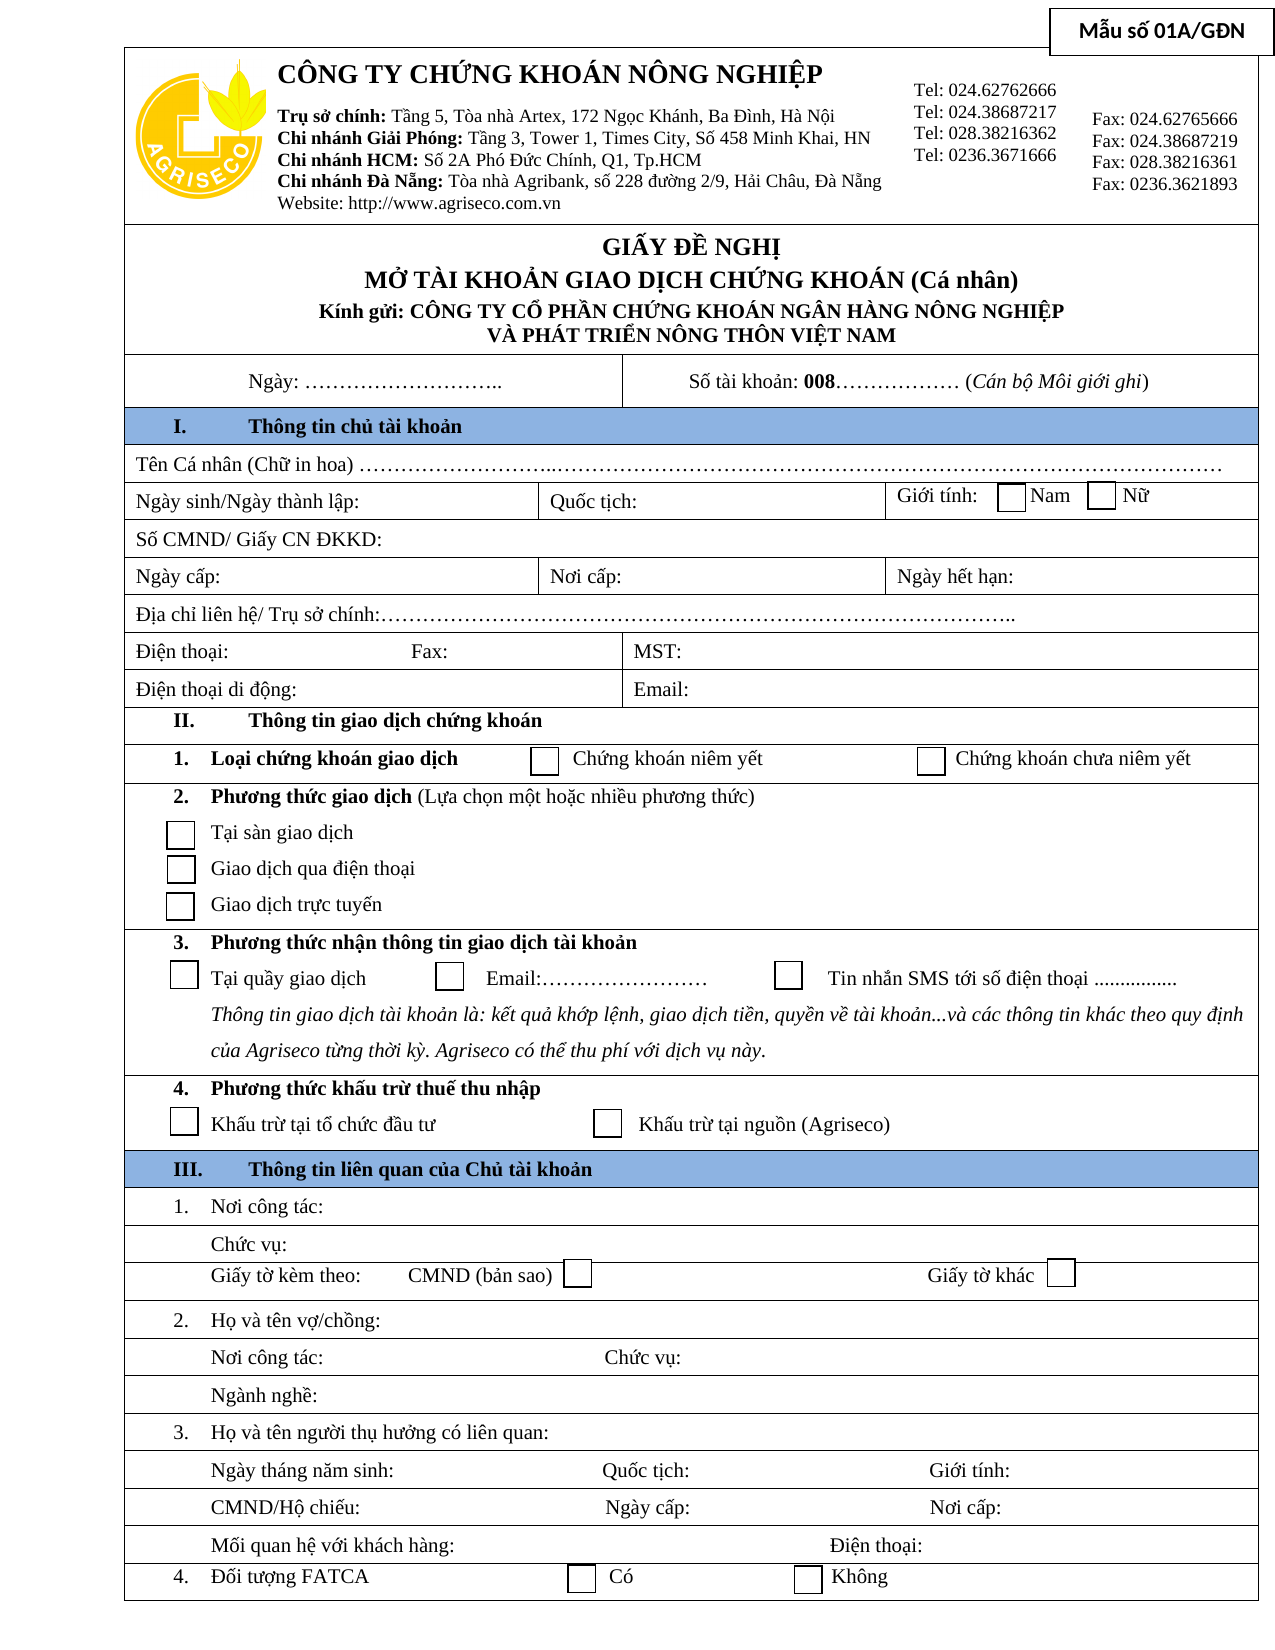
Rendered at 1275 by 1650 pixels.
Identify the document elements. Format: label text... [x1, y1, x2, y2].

table_cell Điện thoại: Fax: [125, 633, 622, 669]
table_cell Địa chỉ liên hệ/ Trụ sở chính:……………………………………………………………………………….. [125, 595, 1258, 632]
table_cell Số tài khoản: 008……………… (Cán bộ Môi giới ghi) [623, 355, 1258, 407]
table_cell Quốc tịch: [539, 483, 885, 519]
table_cell Thông tin giao dịch chứng khoán [125, 708, 1258, 744]
table_cell Phương thức giao dịch (Lựa chọn một hoặc nhiều phương thức) Tại sàn giao dịch Giao dịch qua điện thoại Giao dịch trực tuyến [125, 784, 1258, 929]
table_cell Thông tin chủ tài khoản [125, 408, 1258, 444]
table_cell Giới tính: Nam Nữ [886, 483, 1258, 519]
table_cell MST: [623, 633, 1258, 669]
table_cell Giấy tờ kèm theo: CMND (bản sao) Giấy tờ khác [125, 1263, 1258, 1300]
table_cell Phương thức khấu trừ thuế thu nhập Khấu trừ tại tổ chức đầu tư Khấu trừ tại nguồn (Agriseco) [125, 1076, 1258, 1149]
table_cell Thông tin liên quan của Chủ tài khoản [125, 1151, 1258, 1187]
table_header Tel: 024.62762666 Tel: 024.38687217 Tel: 028.38216362 Tel: 0236.3671666 [903, 48, 1081, 224]
table_cell Đối tượng FATCA Có Không [125, 1564, 1258, 1600]
table_cell CMND/Hộ chiếu: Ngày cấp: Nơi cấp: [125, 1489, 1258, 1525]
table_header [125, 48, 266, 224]
table_cell Ngày sinh/Ngày thành lập: [125, 483, 538, 519]
table_cell Ngày tháng năm sinh: Quốc tịch: Giới tính: [125, 1451, 1258, 1488]
table_cell Mối quan hệ với khách hàng: Điện thoại: [125, 1526, 1258, 1563]
table_cell Phương thức nhận thông tin giao dịch tài khoản Tại quầy giao dịch Email:…………………… Tin nhắn SMS tới số điện thoại ................ Thông tin giao dịch tài khoản là: kết quả khớp lệnh, giao dịch tiền, quyền về tài khoản...và các thông tin khác theo quy định của Agriseco từng thời kỳ. Agriseco có thể thu phí với dịch vụ này. [125, 930, 1258, 1075]
table_cell Chức vụ: [125, 1226, 1258, 1262]
table_cell Số CMND/ Giấy CN ĐKKD: [125, 520, 1258, 557]
table_cell Ngày cấp: [125, 558, 538, 594]
picture [135, 59, 266, 199]
table_cell Tên Cá nhân (Chữ in hoa) ………………………..…………………………………………………………………………………… [125, 445, 1258, 482]
table_cell Email: [623, 670, 1258, 707]
table_cell GIẤY ĐỀ NGHỊ MỞ TÀI KHOẢN GIAO DỊCH CHỨNG KHOÁN (Cá nhân) Kính gửi: CÔNG TY CỔ PHẦN CHỨNG KHOÁN NGÂN HÀNG NÔNG NGHIỆP VÀ PHÁT TRIỂN NÔNG THÔN VIỆT NAM [125, 225, 1258, 354]
table_cell Điện thoại di động: [125, 670, 622, 707]
table_cell Ngày hết hạn: [886, 558, 1258, 594]
table_cell Nơi công tác: [125, 1188, 1258, 1224]
table_header Fax: 024.62765666 Fax: 024.38687219 Fax: 028.38216361 Fax: 0236.3621893 [1081, 56, 1258, 224]
table_cell Loại chứng khoán giao dịch Chứng khoán niêm yết Chứng khoán chưa niêm yết [125, 745, 1258, 783]
table_cell Ngành nghề: [125, 1376, 1258, 1413]
table_cell Nơi cấp: [539, 558, 885, 594]
table_cell Ngày: ……………………….. [125, 355, 622, 407]
table_header CÔNG TY CHỨNG KHOÁN NÔNG NGHIỆP Trụ sở chính: Tầng 5, Tòa nhà Artex, 172 Ngọc Khánh, Ba Đình, Hà Nội Chi nhánh Giải Phóng: Tầng 3, Tower 1, Times City, Số 458 Minh Khai, HN Chi nhánh HCM: Số 2A Phó Đức Chính, Q1, Tp.HCM Chi nhánh Đà Nẵng: Tòa nhà Agribank, số 228 đường 2/9, Hải Châu, Đà Nẵng Website: http://www.agriseco.com.vn [266, 48, 902, 224]
table_cell Họ và tên vợ/chồng: [125, 1301, 1258, 1338]
table_cell Nơi công tác: Chức vụ: [125, 1339, 1258, 1375]
table_cell Họ và tên người thụ hưởng có liên quan: [125, 1414, 1258, 1450]
